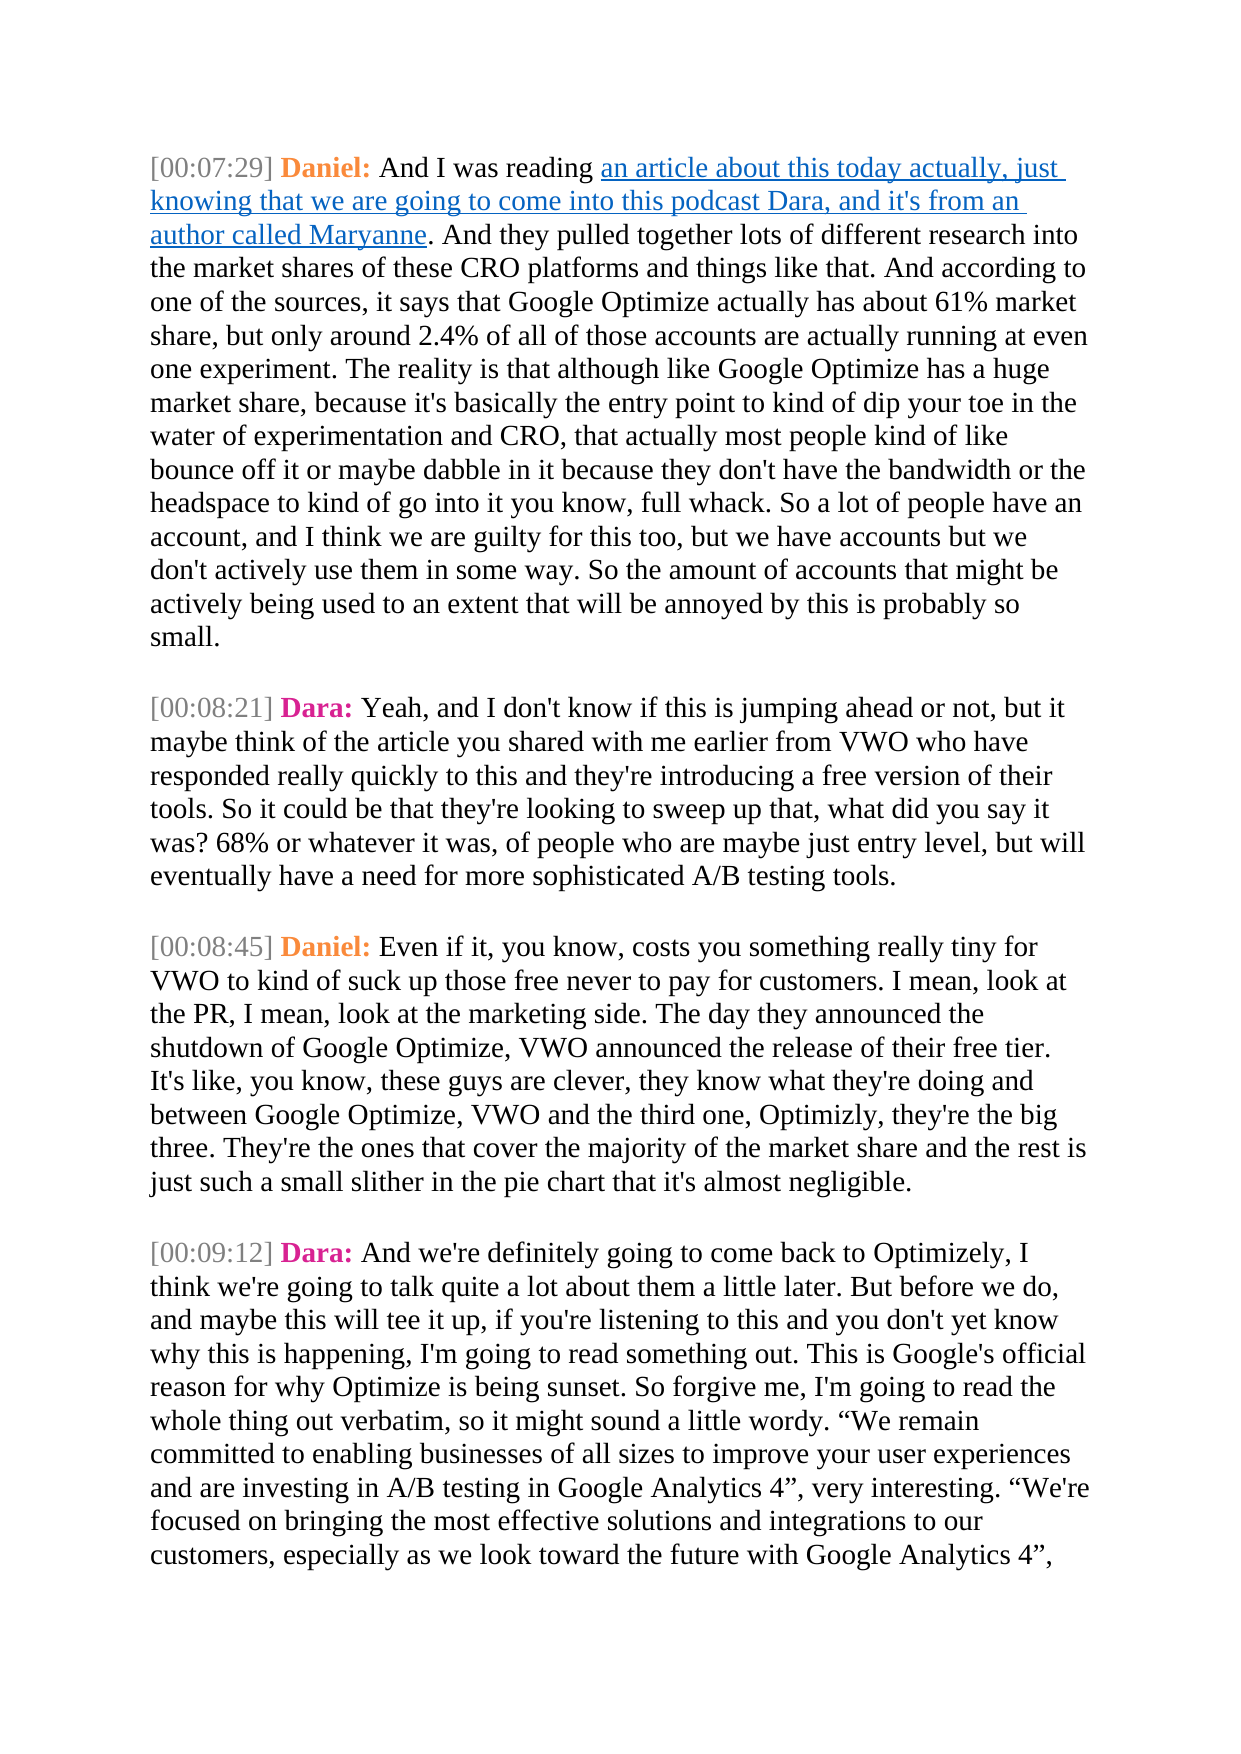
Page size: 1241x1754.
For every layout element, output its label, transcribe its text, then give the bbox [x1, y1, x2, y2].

text [00:07:29] Daniel: And I was reading an article about this today actually, just knowing that we are going to come into this podcast Dara, and it's from an author called Maryanne. And they pulled together lots of different research into the market shares of these CRO platforms and things like that. And according to one of the sources, it says that Google Optimize actually has about 61% market share, but only around 2.4% of all of those accounts are actually running at even one experiment. The reality is that although like Google Optimize has a huge market share, because it's basically the entry point to kind of dip your toe in the water of experimentation and CRO, that actually most people kind of like bounce off it or maybe dabble in it because they don't have the bandwidth or the headspace to kind of go into it you know, full whack. So a lot of people have an account, and I think we are guilty for this too, but we have accounts but we don't actively use them in some way. So the amount of accounts that might be actively being used to an extent that will be annoyed by this is probably so small. [150, 150, 1090, 653]
text [00:08:45] Daniel: Even if it, you know, costs you something really tiny for VWO to kind of suck up those free never to pay for customers. I mean, look at the PR, I mean, look at the marketing side. The day they announced the shutdown of Google Optimize, VWO announced the release of their free tier. It's like, you know, these guys are clever, they know what they're doing and between Google Optimize, VWO and the third one, Optimizly, they're the big three. They're the ones that cover the majority of the market share and the rest is just such a small slither in the pie chart that it's almost negligible. [150, 929, 1090, 1198]
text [150, 1235, 1090, 1571]
text [00:08:21] Dara: Yeah, and I don't know if this is jumping ahead or not, but it maybe think of the article you shared with me earlier from VWO who have responded really quickly to this and they're introducing a free version of their tools. So it could be that they're looking to sweep up that, what did you say it was? 68% or whatever it was, of people who are maybe just entry level, but will eventually have a need for more sophisticated A/B testing tools. [150, 691, 1090, 892]
